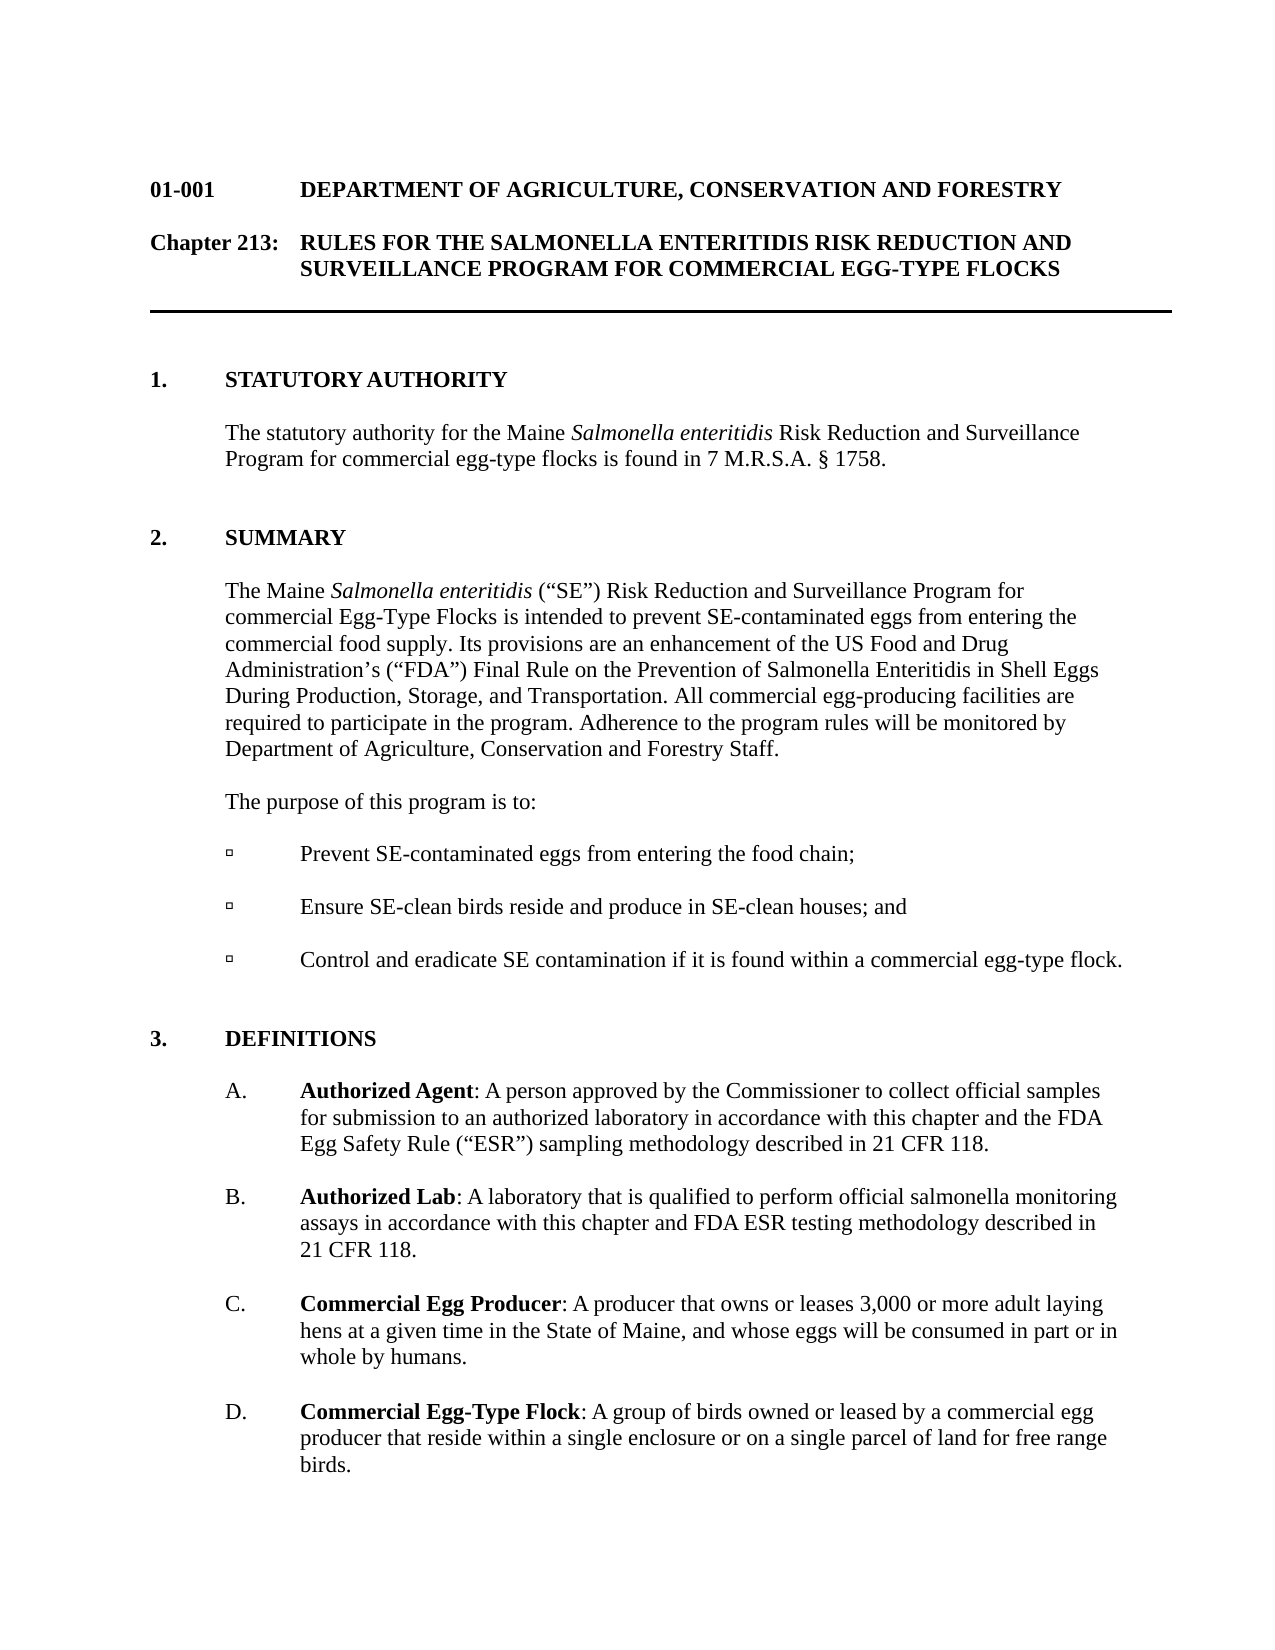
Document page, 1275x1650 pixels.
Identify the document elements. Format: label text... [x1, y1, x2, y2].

text The statutory authority for the Maine Salmonella enteritidis Risk Reduction and Surveillance Program for commercial egg-type flocks is found in 7 M.R.S.A. § 1758. [225, 419, 1125, 471]
list STATUTORY AUTHORITY [150, 366, 1125, 392]
list SUMMARY [150, 524, 1125, 551]
list Authorized Agent: A person approved by the Commissioner to collect official samples for submission to an authorized laboratory in accordance with this chapter and the FDA Egg Safety Rule (“ESR”) sampling methodology described in 21 CFR 118. [225, 1078, 1125, 1157]
text 01-001 DEPARTMENT OF AGRICULTURE, CONSERVATION AND FORESTRY [150, 176, 1125, 203]
list Commercial Egg-Type Flock: A group of birds owned or leased by a commercial egg producer that reside within a single enclosure or on a single parcel of land for free range birds. [225, 1398, 1125, 1477]
list DEFINITIONS [150, 1025, 1125, 1051]
text The purpose of this program is to: [225, 788, 1125, 814]
text Chapter 213: RULES FOR THE SALMONELLA ENTERITIDIS RISK REDUCTION AND SURVEILLANCE PROGRAM FOR COMMERCIAL EGG-TYPE FLOCKS [150, 229, 1125, 282]
text The Maine Salmonella enteritidis (“SE”) Risk Reduction and Surveillance Program for commercial Egg-Type Flocks is intended to prevent SE-contaminated eggs from entering the commercial food supply. Its provisions are an enhancement of the US Food and Drug Administration’s (“FDA”) Final Rule on the Prevention of Salmonella Enteritidis in Shell Eggs During Production, Storage, and Transportation. All commercial egg-producing facilities are required to participate in the program. Adherence to the program rules will be monitored by Department of Agriculture, Conservation and Forestry Staff. [225, 577, 1125, 761]
list Prevent SE-contaminated eggs from entering the food chain; [225, 840, 1125, 867]
list Authorized Lab: A laboratory that is qualified to perform official salmonella monitoring assays in accordance with this chapter and FDA ESR testing methodology described in 21 CFR 118. [225, 1183, 1125, 1262]
list Control and eradicate SE contamination if it is found within a commercial egg-type flock. [225, 946, 1125, 972]
list Ensure SE-clean birds reside and produce in SE-clean houses; and [225, 893, 1125, 919]
list Commercial Egg Producer: A producer that owns or leases 3,000 or more adult laying hens at a given time in the State of Maine, and whose eggs will be consumed in part or in whole by humans. [225, 1291, 1125, 1369]
